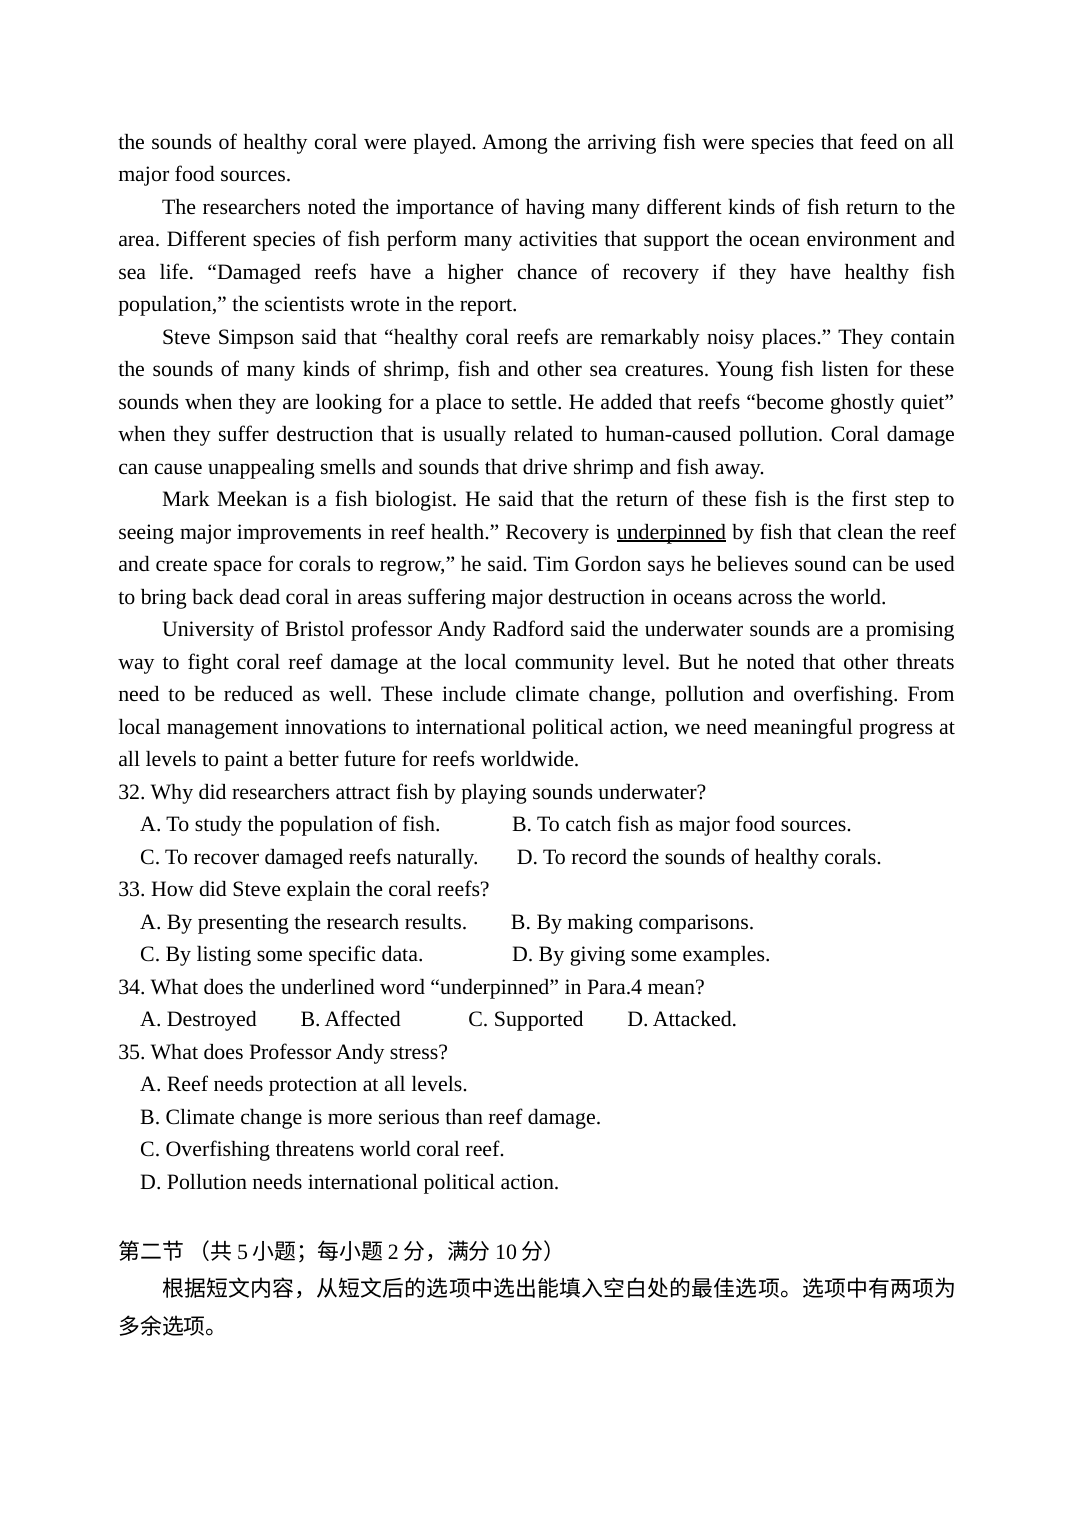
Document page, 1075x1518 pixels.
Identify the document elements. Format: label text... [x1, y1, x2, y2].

text A. Destroyed B. Affected C. Supported D. Attacked. [118, 1003, 957, 1035]
text 34. What does the underlined word “underpinned” in Para.4 mean? [118, 970, 957, 1003]
text 根据短文内容，从短文后的选项中选出能填入空白处的最佳选项。选项中有两项为多余选项。 [118, 1271, 957, 1341]
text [118, 125, 957, 190]
text D. Pollution needs international political action. [118, 1165, 957, 1198]
text A. By presenting the research results. B. By making comparisons. [118, 905, 957, 938]
text A. To study the population of fish. B. To catch fish as major food sources. [118, 808, 957, 840]
text C. By listing some specific data. D. By giving some examples. [118, 938, 957, 970]
text C. Overfishing threatens world coral reef. [118, 1133, 957, 1165]
text Mark Meekan is a fish biologist. He said that the return of these fish is the first step to seeing major improvements in reef health.” Recovery is underpinned by fish that clean the reef and create space for corals to regrow,” he said. Tim Gordon says he believes sound can be used to bring back dead coral in areas suffering major destruction in oceans across the world. [118, 483, 957, 613]
text Steve Simpson said that “healthy coral reefs are remarkably noisy places.” They contain the sounds of many kinds of shrimp, fish and other sea creatures. Young fish listen for these sounds when they are looking for a place to settle. He added that reefs “become ghostly quiet” when they suffer destruction that is usually related to human-caused pollution. Coral damage can cause unappealing smells and sounds that drive shrimp and fish away. [118, 320, 957, 483]
text 第二节 （共5小题；每小题2分，满分10分） [118, 1234, 957, 1266]
text 33. How did Steve explain the coral reefs? [118, 873, 957, 905]
text 32. Why did researchers attract fish by playing sounds underwater? [118, 775, 957, 808]
text A. Reef needs protection at all levels. [118, 1068, 957, 1100]
text The researchers noted the importance of having many different kinds of fish return to the area. Different species of fish perform many activities that support the ocean environment and sea life. “Damaged reefs have a higher chance of recovery if they have healthy fish population,” the scientists wrote in the report. [118, 190, 957, 320]
text University of Bristol professor Andy Radford said the underwater sounds are a promising way to fight coral reef damage at the local community level. But he noted that other threats need to be reduced as well. These include climate change, pollution and overfishing. From local management innovations to international political action, we need meaningful progress at all levels to paint a better future for reefs worldwide. [118, 613, 957, 775]
text C. To recover damaged reefs naturally. D. To record the sounds of healthy corals. [118, 840, 957, 873]
text B. Climate change is more serious than reef damage. [118, 1100, 957, 1133]
text 35. What does Professor Andy stress? [118, 1035, 957, 1068]
